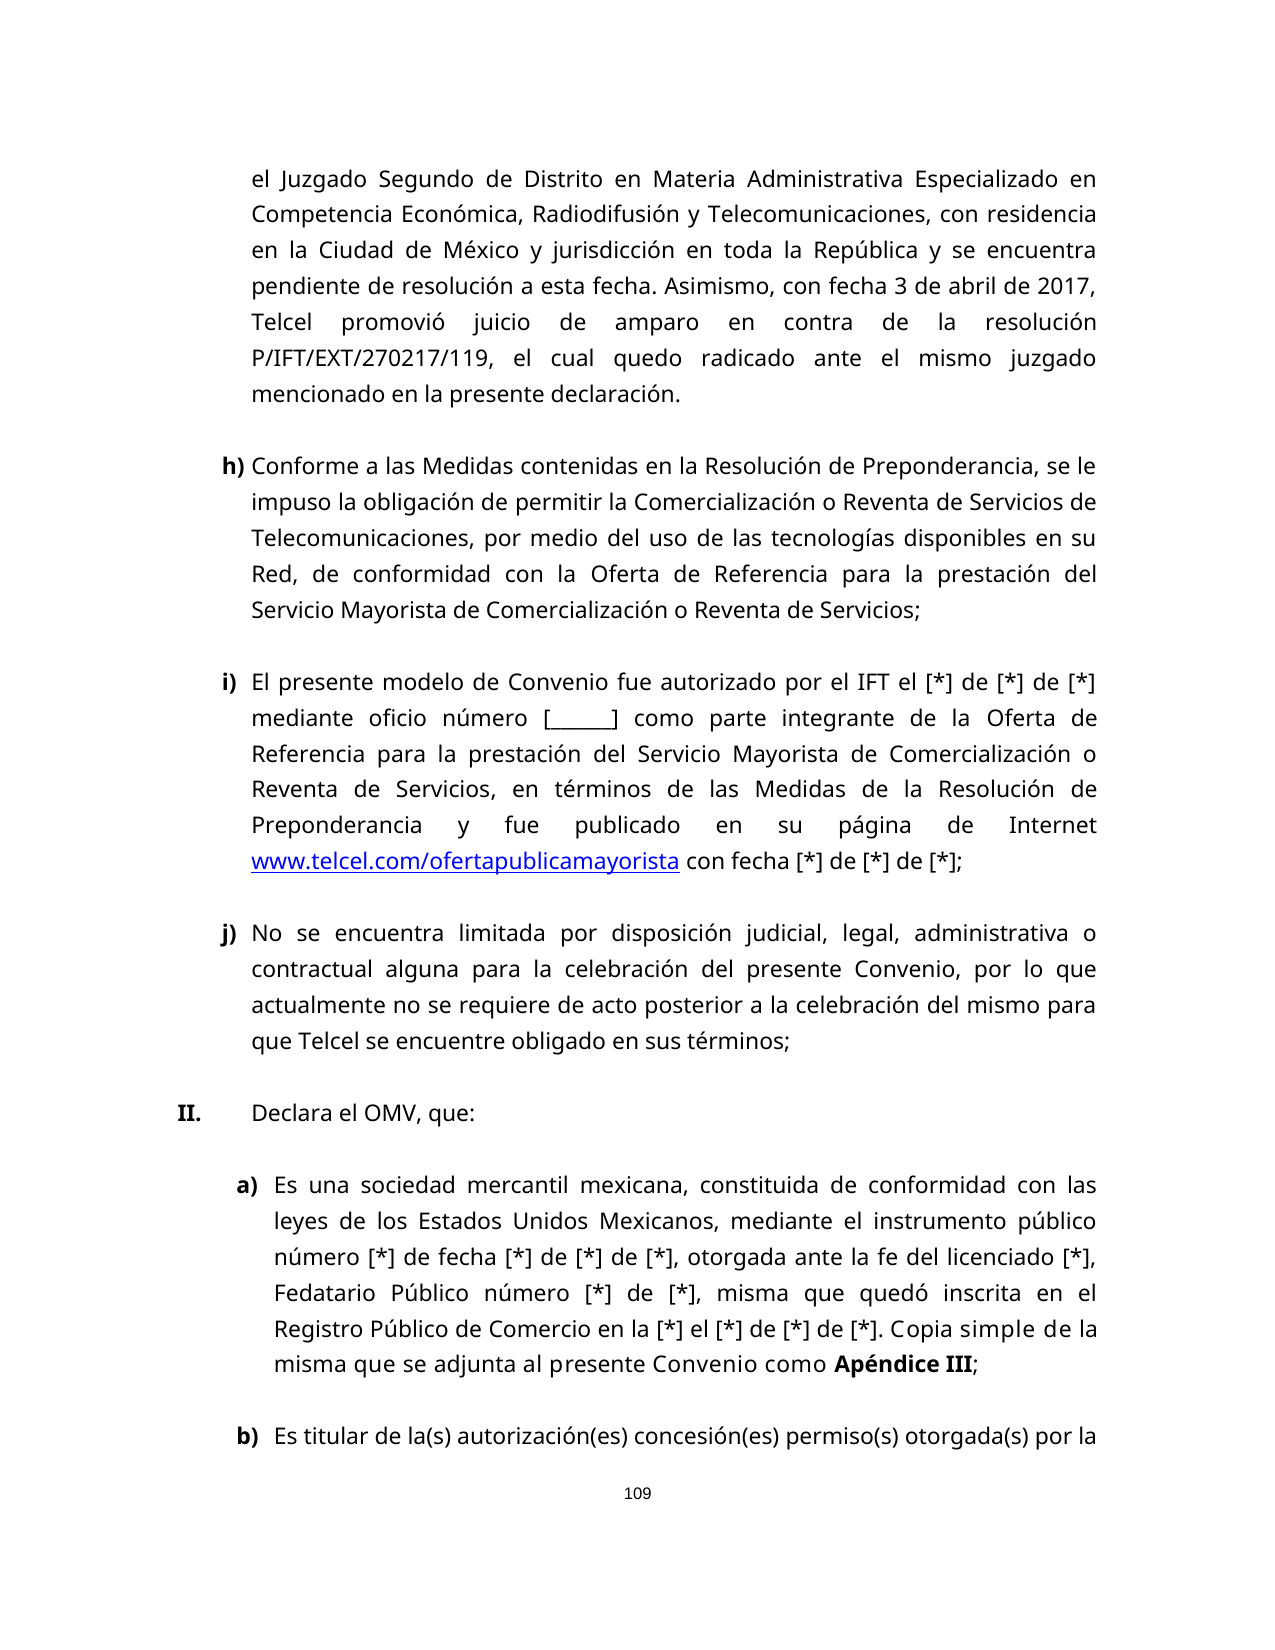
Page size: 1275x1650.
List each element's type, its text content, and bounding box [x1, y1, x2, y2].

list Es una sociedad mercantil mexicana, constituida de conformidad con las leyes de los Estados Unidos Mexicanos, mediante el instrumento público número [*] de fecha [*] de [*] de [*], otorgada ante la fe del licenciado [*], Fedatario Público número [*] de [*], misma que quedó inscrita en el Registro Público de Comercio en la [*] el [*] de [*] de [*]. Copia simple de la misma que se adjunta al presente Convenio como Apéndice III; [236, 1169, 1098, 1380]
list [236, 1420, 1098, 1452]
list Conforme a las Medidas contenidas en la Resolución de Preponderancia, se le impuso la obligación de permitir la Comercialización o Reventa de Servicios de Telecomunicaciones, por medio del uso de las tecnologías disponibles en su Red, de conformidad con la Oferta de Referencia para la prestación del Servicio Mayorista de Comercialización o Reventa de Servicios; [222, 450, 1098, 625]
text II. Declara el OMV, que: [416, 1097, 1098, 1128]
list El presente modelo de Convenio fue autorizado por el IFT el [*] de [*] de [*] mediante oficio número [______] como parte integrante de la Oferta de Referencia para la prestación del Servicio Mayorista de Comercialización o Reventa de Servicios, en términos de las Medidas de la Resolución de Preponderancia y fue publicado en su página de Internet www.telcel.com/ofertapublicamayorista con fecha [*] de [*] de [*]; [222, 666, 1098, 877]
text II. Declara el OMV, que: [177, 1097, 364, 1128]
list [222, 162, 1098, 409]
list No se encuentra limitada por disposición judicial, legal, administrativa o contractual alguna para la celebración del presente Convenio, por lo que actualmente no se requiere de acto posterior a la celebración del mismo para que Telcel se encuentre obligado en sus términos; [222, 917, 1098, 1056]
